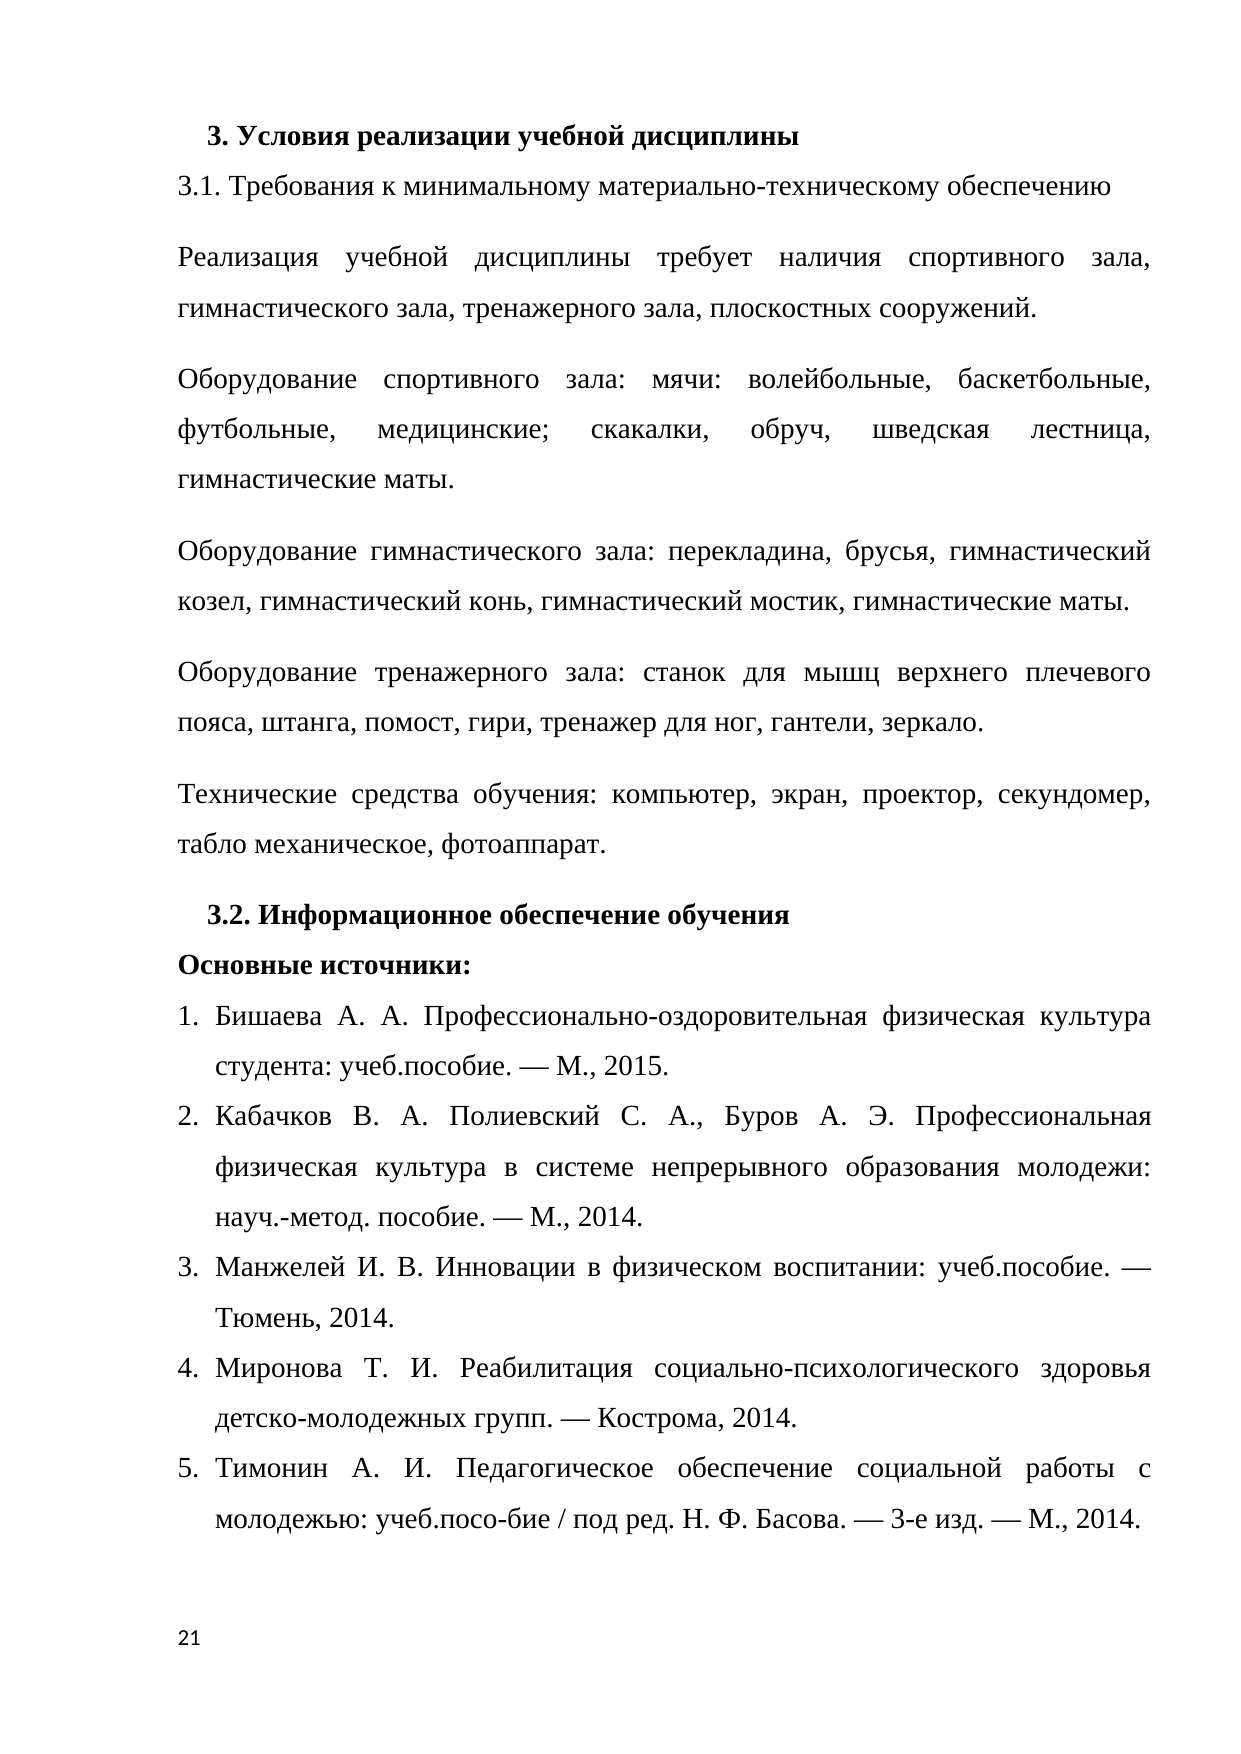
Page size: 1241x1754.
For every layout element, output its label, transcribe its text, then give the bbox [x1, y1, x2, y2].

list Миронова Т. И. Реабилитация социально-психологического здоровья детско-молодежных групп. — Кострома, 2014. [177, 1350, 1152, 1434]
text Реализация учебной дисциплины требует наличия спортивного зала, гимнастического зала, тренажерного зала, плоскостных сооружений. [177, 239, 1152, 323]
subtitle 3. Условия реализации учебной дисциплины [177, 118, 1152, 152]
text Оборудование спортивного зала: мячи: волейбольные, баскетбольные, футбольные, медицинские; скакалки, обруч, шведская лестница, гимнастические маты. [177, 361, 1152, 495]
list Тимонин А. И. Педагогическое обеспечение социальной работы с молодежью: учеб.посо-бие / под ред. Н. Ф. Басова. — 3-е изд. — М., 2014. [177, 1451, 1152, 1534]
text Технические средства обучения: компьютер, экран, проектор, секундомер, табло механическое, фотоаппарат. [177, 776, 1152, 859]
list Кабачков В. А. Полиевский С. А., Буров А. Э. Профессиональная физическая культура в системе непрерывного образования молодежи: науч.-метод. пособие. — М., 2014. [177, 1098, 1152, 1233]
text Оборудование тренажерного зала: станок для мышц верхнего плечевого пояса, штанга, помост, гири, тренажер для ног, гантели, зеркало. [177, 654, 1152, 738]
subtitle 3.2. Информационное обеспечение обучения [177, 897, 1152, 931]
text Оборудование гимнастического зала: перекладина, брусья, гимнастический козел, гимнастический конь, гимнастический мостик, гимнастические маты. [177, 533, 1152, 617]
text Основные источники: [177, 947, 1152, 981]
text 3.1. Требования к минимальному материально-техническому обеспечению [177, 168, 1152, 202]
list Бишаева А. А. Профессионально-оздоровительная физическая культура студента: учеб.пособие. — М., 2015. [177, 998, 1152, 1082]
list Манжелей И. В. Инновации в физическом воспитании: учеб.пособие. — Тюмень, 2014. [177, 1249, 1152, 1333]
